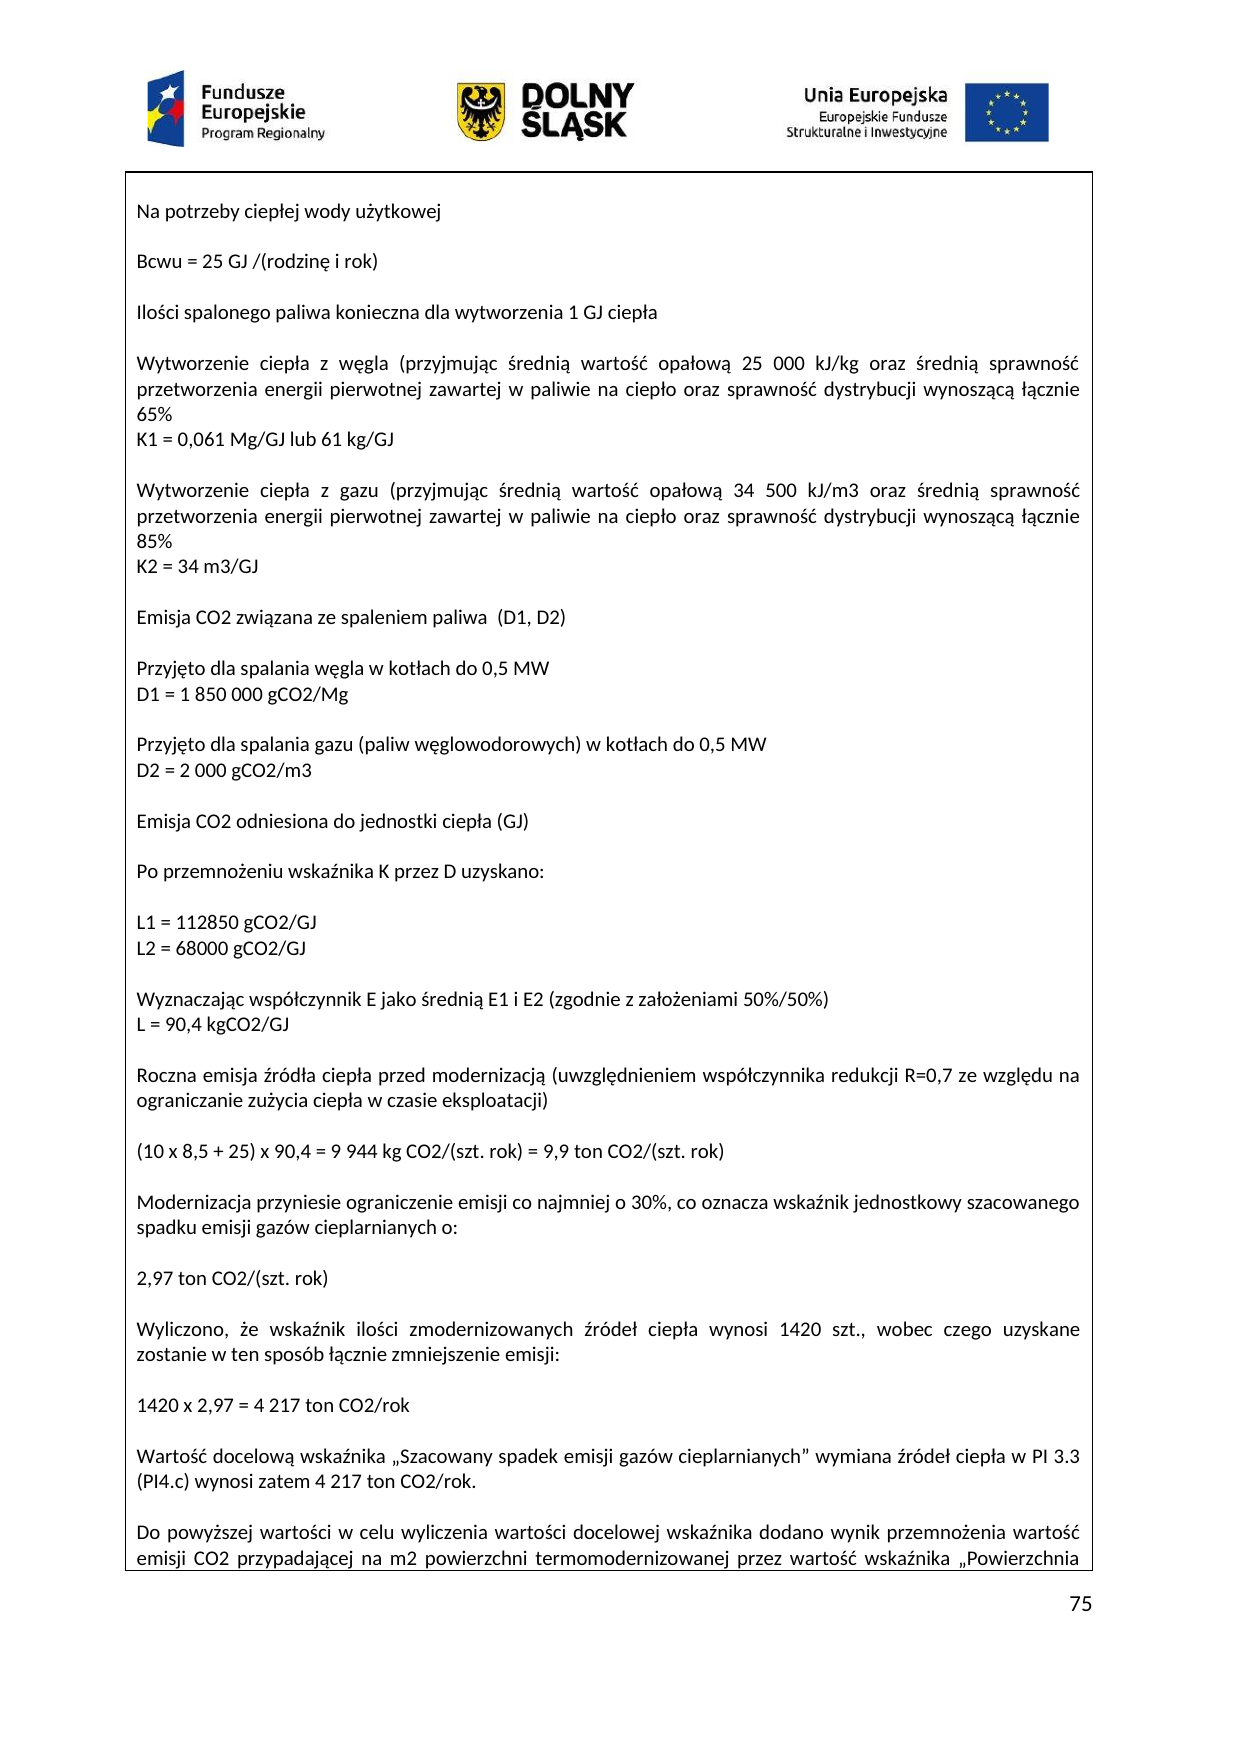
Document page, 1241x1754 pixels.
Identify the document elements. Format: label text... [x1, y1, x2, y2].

picture [147, 70, 1049, 147]
